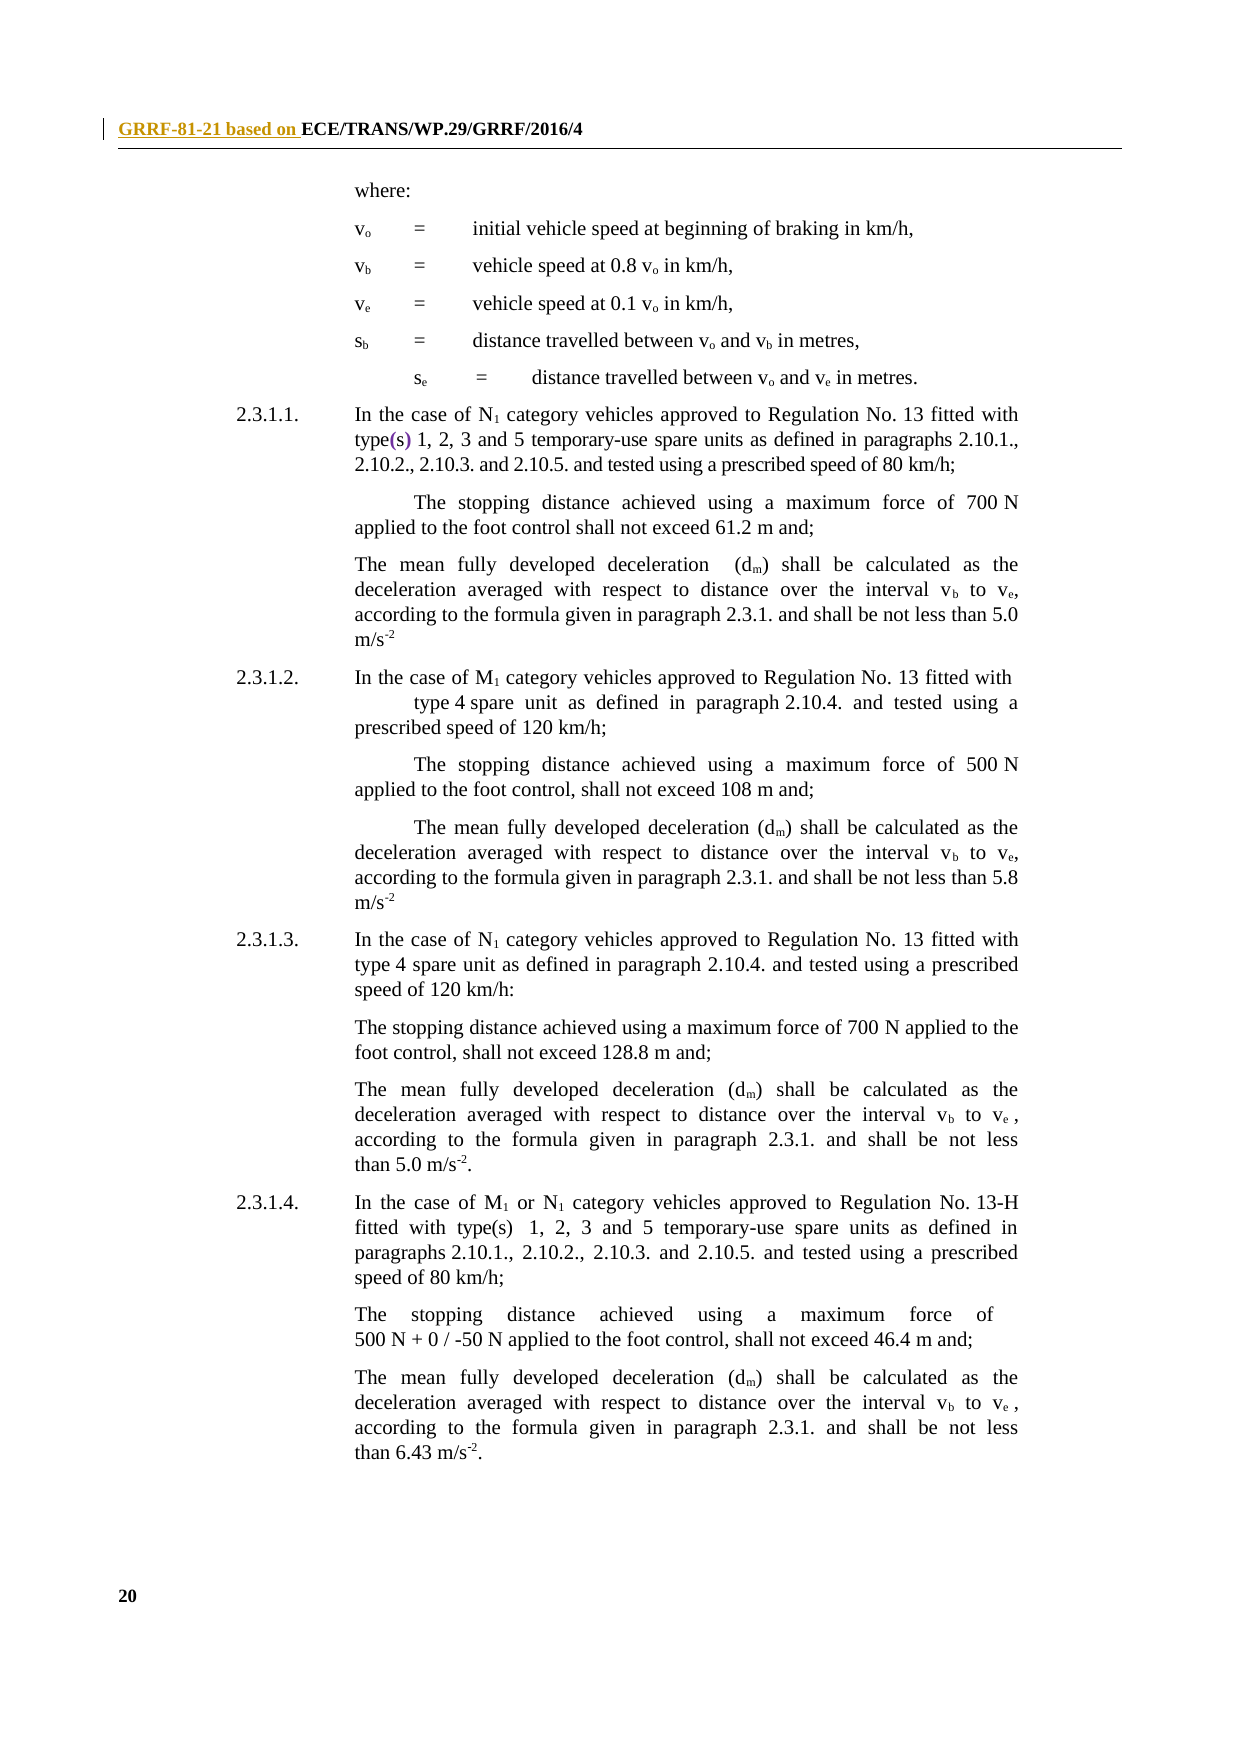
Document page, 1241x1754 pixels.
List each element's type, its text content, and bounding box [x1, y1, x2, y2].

text The stopping distance achieved using a maximum force of 700 N applied to the foot control shall not exceed 61.2 m and; [236, 489, 1019, 539]
text The mean fully developed deceleration (dm) shall be calculated as the deceleration averaged with respect to distance over the interval vb to ve , according to the formula given in paragraph 2.3.1. and shall be not less than 6.43 m/s2. [236, 1364, 1019, 1464]
text 2.3.1.3. In the case of N1 category vehicles approved to Regulation No. 13 fitted with type 4 spare unit as defined in paragraph 2.10.4. and tested using a prescribed speed of 120 km/h: [236, 926, 1019, 1001]
text 2.3.1.2. In the case of M1 category vehicles approved to Regulation No. 13 fitted with type 4 spare unit as defined in paragraph 2.10.4. and tested using a prescribed speed of 120 km/h; [236, 664, 1019, 739]
text sb = distance travelled between vo and vb in metres, [236, 327, 1019, 352]
text vo = initial vehicle speed at beginning of braking in km/h, [236, 215, 1019, 240]
text The mean fully developed deceleration (dm) shall be calculated as the deceleration averaged with respect to distance over the interval vb to ve, according to the formula given in paragraph 2.3.1. and shall be not less than 5.0 m/s-2 [236, 551, 1019, 651]
text The stopping distance achieved using a maximum force of 500 N applied to the foot control, shall not exceed 108 m and; [236, 751, 1019, 801]
text se = distance travelled between vo and ve in metres. [236, 365, 1019, 389]
text vb = vehicle speed at 0.8 vo in km/h, [236, 252, 1019, 277]
text where: [295, 177, 1019, 202]
text The mean fully developed deceleration (dm) shall be calculated as the deceleration averaged with respect to distance over the interval vb to ve , according to the formula given in paragraph 2.3.1. and shall be not less than 5.0 m/s2. [236, 1076, 1019, 1176]
text ve = vehicle speed at 0.1 vo in km/h, [236, 290, 1019, 315]
text 2.3.1.4. In the case of M1 or N1 category vehicles approved to Regulation No. 13-H fitted with type(s) 1, 2, 3 and 5 temporary-use spare units as defined in paragraphs 2.10.1., 2.10.2., 2.10.3. and 2.10.5. and tested using a prescribed speed of 80 km/h; [236, 1189, 1019, 1289]
text The stopping distance achieved using a maximum force of 700 N applied to the foot control, shall not exceed 128.8 m and; [236, 1014, 1019, 1064]
text The stopping distance achieved using a maximum force of 500 N + 0 / -50 N applied to the foot control, shall not exceed 46.4 m and; [236, 1301, 1019, 1351]
text 2.3.1.1. In the case of N1 category vehicles approved to Regulation No. 13 fitted with type(s) 1, 2, 3 and 5 temporary-use spare units as defined in paragraphs 2.10.1., 2.10.2., 2.10.3. and 2.10.5. and tested using a prescribed speed of 80 km/h; [236, 401, 1019, 476]
text The mean fully developed deceleration (dm) shall be calculated as the deceleration averaged with respect to distance over the interval vb to ve, according to the formula given in paragraph 2.3.1. and shall be not less than 5.8 m/s-2 [236, 814, 1019, 914]
